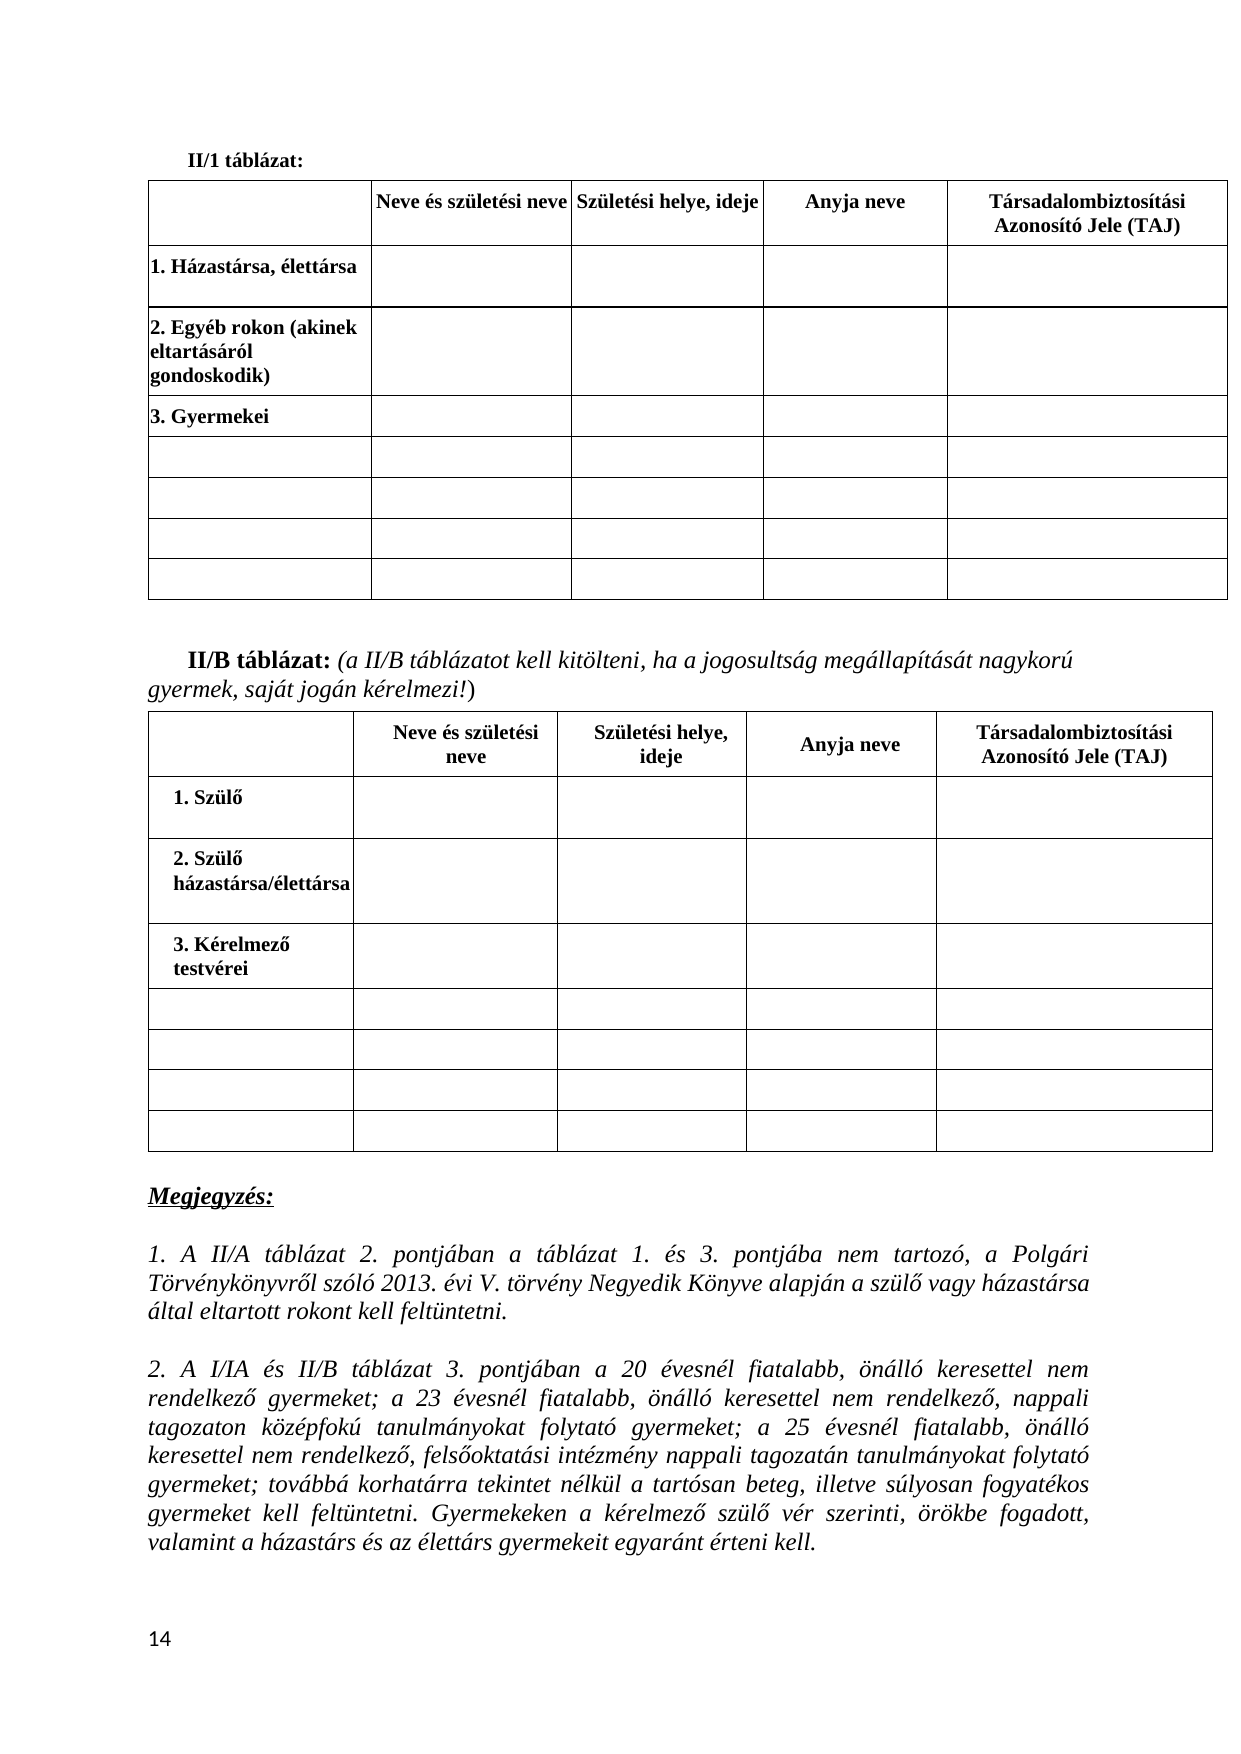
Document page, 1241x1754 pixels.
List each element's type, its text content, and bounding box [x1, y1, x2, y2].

table_cell [149, 437, 371, 477]
text II/B táblázat: (a II/B táblázatot kell kitölteni, ha a jogosultság megállapítását nagykorú gyermek, saját jogán kérelmezi!) [148, 645, 1093, 703]
table_cell [572, 308, 763, 395]
table_cell [937, 1070, 1212, 1110]
table_cell [764, 396, 947, 436]
table_cell [354, 924, 557, 988]
table_cell [149, 989, 353, 1029]
table_cell 3. Gyermekei [149, 396, 371, 436]
table_cell [937, 777, 1212, 837]
table_header Születési helye, ideje [558, 712, 746, 776]
table_cell [372, 519, 571, 558]
table_cell [572, 396, 763, 436]
table_cell [948, 519, 1227, 558]
table_header Születési helye, ideje [572, 181, 763, 245]
table_cell [572, 519, 763, 558]
table_header Társadalombiztosítási Azonosító Jele (TAJ) [948, 181, 1227, 245]
table_cell [372, 246, 571, 306]
table_cell [372, 437, 571, 477]
table_cell [747, 777, 936, 837]
table_cell [354, 1111, 557, 1151]
table_cell [149, 1070, 353, 1110]
text 2. A I/IA és II/B táblázat 3. pontjában a 20 évesnél fiatalabb, önálló keresettel nem rendelkező gyermeket; a 23 évesnél fiatalabb, önálló keresettel nem rendelkező, nappali tagozaton középfokú tanulmányokat folytató gyermeket; a 25 évesnél fiatalabb, önálló keresettel nem rendelkező, felsőoktatási intézmény nappali tagozatán tanulmányokat folytató gyermeket; továbbá korhatárra tekintet nélkül a tartósan beteg, illetve súlyosan fogyatékos gyermeket kell feltüntetni. Gyermekeken a kérelmező szülő vér szerinti, örökbe fogadott, valamint a házastárs és az élettárs gyermekeit egyaránt érteni kell. [148, 1354, 1093, 1556]
table_cell [937, 989, 1212, 1029]
table_cell [354, 1030, 557, 1069]
table_cell [372, 559, 571, 599]
table_cell [558, 924, 746, 988]
table_cell [572, 437, 763, 477]
table_cell [747, 924, 936, 988]
table_cell [937, 1111, 1212, 1151]
table_cell [558, 839, 746, 923]
table_cell [372, 308, 571, 395]
table_cell [149, 1030, 353, 1069]
table_cell [948, 559, 1227, 599]
table_cell [558, 1111, 746, 1151]
table_cell [572, 478, 763, 517]
table_cell [149, 478, 371, 517]
table_cell [572, 559, 763, 599]
table_cell [764, 478, 947, 517]
table_cell [747, 1111, 936, 1151]
table_cell [937, 839, 1212, 923]
table_cell [948, 396, 1227, 436]
table_cell 2. Egyéb rokon (akinek eltartásáról gondoskodik) [149, 308, 371, 395]
table_cell [558, 989, 746, 1029]
table_cell [747, 1030, 936, 1069]
table_cell [747, 989, 936, 1029]
table_cell [764, 308, 947, 395]
table_cell [747, 839, 936, 923]
table_cell [764, 246, 947, 306]
text 1. A II/A táblázat 2. pontjában a táblázat 1. és 3. pontjába nem tartozó, a Polgári Törvénykönyvről szóló 2013. évi V. törvény Negyedik Könyve alapján a szülő vagy házastársa által eltartott rokont kell feltüntetni. [148, 1239, 1093, 1325]
table_header Neve és születési neve [372, 181, 571, 245]
text Megjegyzés: [148, 1181, 1093, 1210]
table_cell 1. Szülő [149, 777, 353, 837]
table_header [149, 712, 353, 776]
table_cell [764, 519, 947, 558]
text II/1 táblázat: [187, 148, 1093, 172]
table_cell [764, 437, 947, 477]
table_header [149, 181, 371, 245]
table_cell [558, 777, 746, 837]
table_cell [354, 989, 557, 1029]
table_cell [354, 1070, 557, 1110]
table_cell 2. Szülő házastársa/élettársa [149, 839, 353, 923]
table_header Neve és születési neve [354, 712, 557, 776]
table_cell [937, 1030, 1212, 1069]
table_cell [354, 777, 557, 837]
table_cell [372, 478, 571, 517]
table_cell [948, 246, 1227, 306]
table_cell [948, 478, 1227, 517]
table_header Anyja neve [764, 181, 947, 245]
table_cell [372, 396, 571, 436]
table_cell 3. Kérelmező testvérei [149, 924, 353, 988]
table_cell [948, 308, 1227, 395]
table_cell [558, 1030, 746, 1069]
table_cell 1. Házastársa, élettársa [149, 246, 371, 306]
table_cell [948, 437, 1227, 477]
table_cell [558, 1070, 746, 1110]
table_cell [764, 559, 947, 599]
table_cell [572, 246, 763, 306]
table_cell [149, 1111, 353, 1151]
table_cell [747, 1070, 936, 1110]
table_cell [354, 839, 557, 923]
table_cell [149, 559, 371, 599]
table_cell [937, 924, 1212, 988]
table_cell [149, 519, 371, 558]
table_header Anyja neve [747, 712, 936, 776]
table_header Társadalombiztosítási Azonosító Jele (TAJ) [937, 712, 1212, 776]
